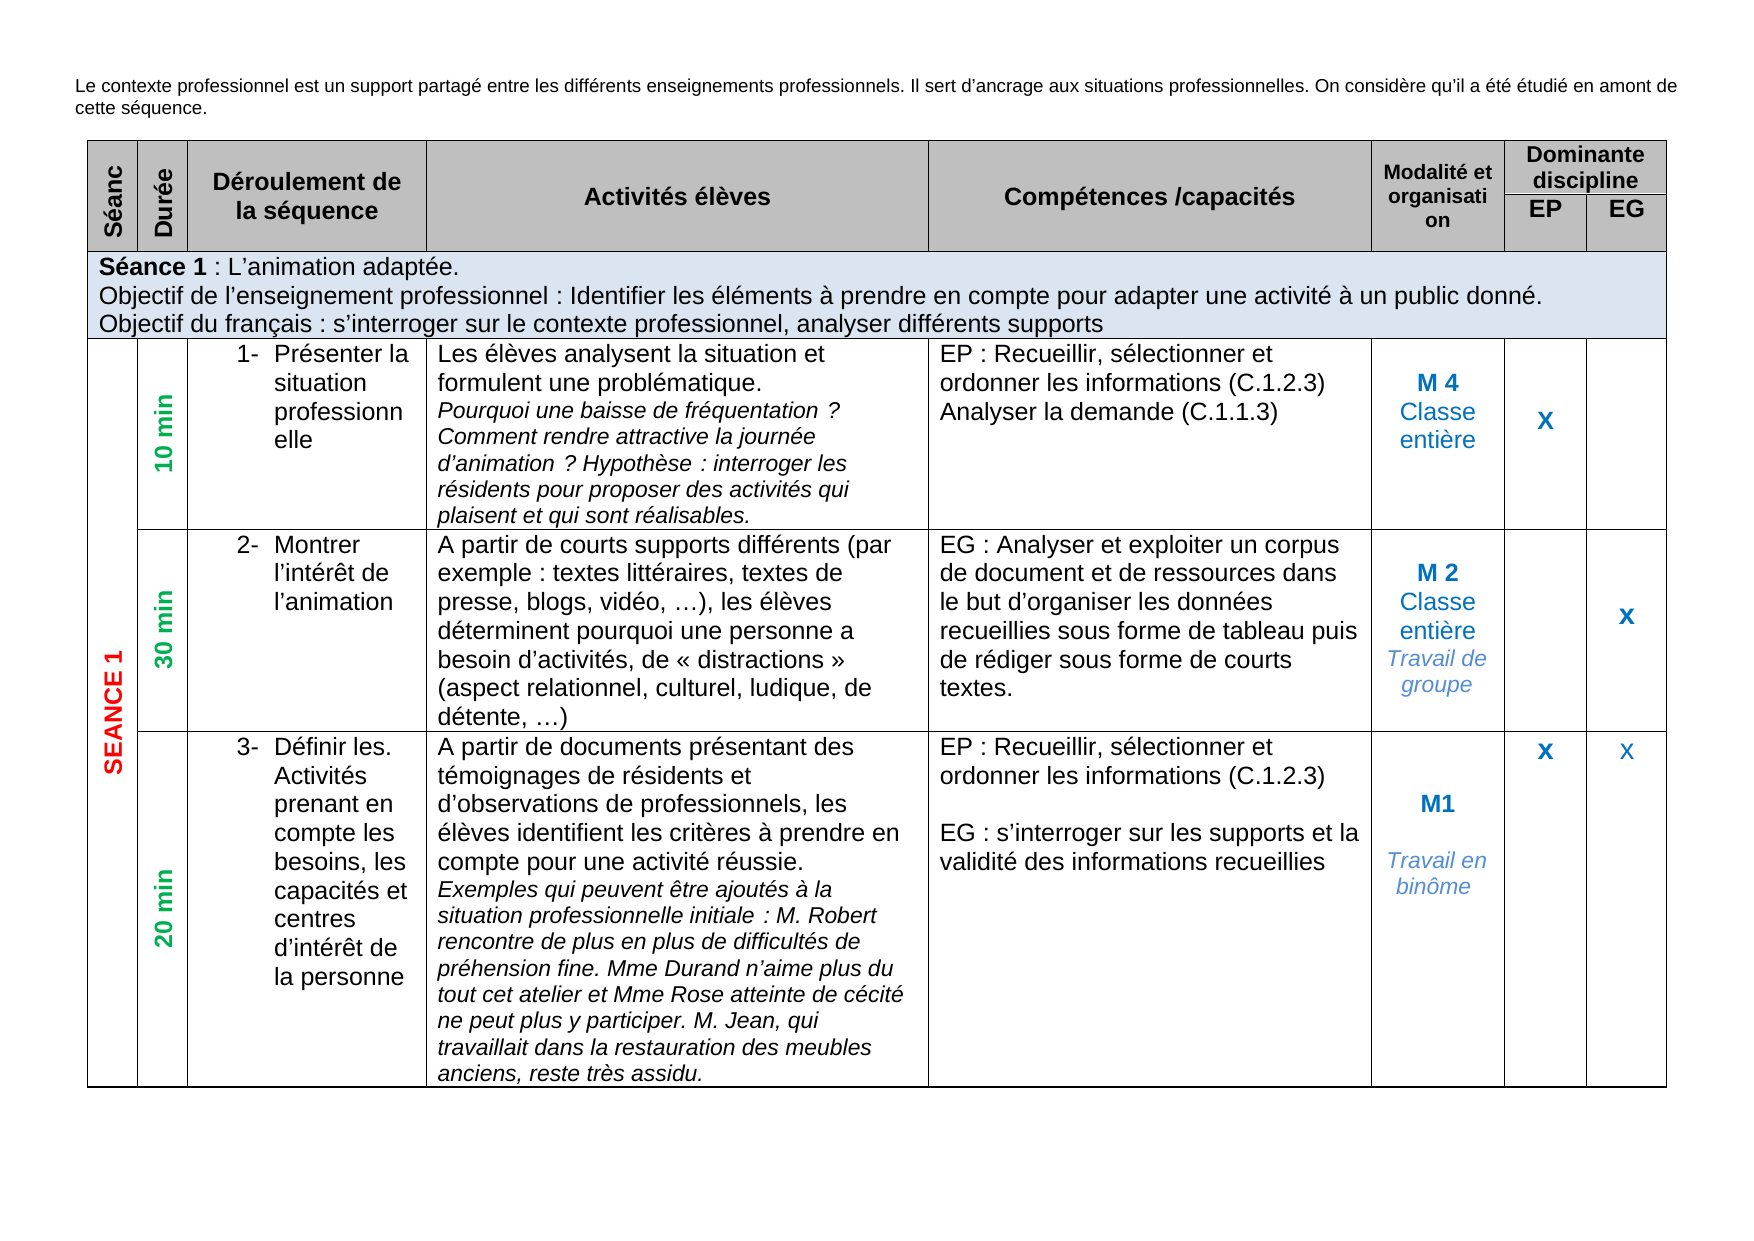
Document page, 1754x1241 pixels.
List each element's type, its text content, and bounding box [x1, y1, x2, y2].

text Le contexte professionnel est un support partagé entre les différents enseignements professionnels. Il sert d’ancrage aux situations professionnelles. On considère qu’il a été étudié en amont de cette séquence. [75, 75, 1679, 118]
table_cell x [1587, 530, 1666, 731]
table_header Activités élèves [427, 141, 928, 251]
table_cell X [1505, 339, 1586, 528]
table_cell EP [1505, 195, 1586, 251]
table_cell 10 min [138, 339, 187, 528]
table_cell 30 min [138, 530, 187, 731]
table_cell A partir de documents présentant des témoignages de résidents et d’observations de professionnels, les élèves identifient les critères à prendre en compte pour une activité réussie. Exemples qui peuvent être ajoutés à la situation professionnelle initiale : M. Robert rencontre de plus en plus de difficultés de préhension fine. Mme Durand n’aime plus du tout cet atelier et Mme Rose atteinte de cécité ne peut plus y participer. M. Jean, qui travaillait dans la restauration des meubles anciens, reste très assidu. [427, 732, 928, 1086]
table_cell [1505, 530, 1586, 731]
table_cell EG : Analyser et exploiter un corpus de document et de ressources dans le but d’organiser les données recueillies sous forme de tableau puis de rédiger sous forme de courts textes. [929, 530, 1371, 731]
table_cell [1587, 339, 1666, 528]
table_cell A partir de courts supports différents (par exemple : textes littéraires, textes de presse, blogs, vidéo, …), les élèves déterminent pourquoi une personne a besoin d’activités, de « distractions » (aspect relationnel, culturel, ludique, de détente, …) [427, 530, 928, 731]
table_cell Présenter la situation professionnelle [188, 339, 426, 528]
table_header Compétences /capacités [929, 141, 1371, 251]
table_cell EG [1587, 195, 1666, 251]
table_cell x [1587, 732, 1666, 1086]
table_header Déroulement de la séquence [188, 141, 426, 251]
table_cell EP : Recueillir, sélectionner et ordonner les informations (C.1.2.3) Analyser la demande (C.1.1.3) [929, 339, 1371, 528]
table_header Durée [138, 141, 187, 251]
table_header Modalité et organisation [1372, 141, 1504, 251]
table_cell Séance 1 : L’animation adaptée. Objectif de l’enseignement professionnel : Identifier les éléments à prendre en compte pour adapter une activité à un public donné. Objectif du français : s’interroger sur le contexte professionnel, analyser différents supports [88, 252, 1666, 338]
table_cell SEANCE 1 [88, 339, 137, 1086]
table_cell Montrer l’intérêt de l’animation [188, 530, 426, 731]
table_header Séances [88, 141, 137, 251]
table_header Dominante discipline [1505, 141, 1666, 193]
table_cell Les élèves analysent la situation et formulent une problématique. Pourquoi une baisse de fréquentation ? Comment rendre attractive la journée d’animation ? Hypothèse : interroger les résidents pour proposer des activités qui plaisent et qui sont réalisables. [427, 339, 928, 528]
table_cell M 2 Classe entière Travail de groupe [1372, 530, 1504, 731]
table_cell EP : Recueillir, sélectionner et ordonner les informations (C.1.2.3) EG : s’interroger sur les supports et la validité des informations recueillies [929, 732, 1371, 1086]
table_cell 20 min [138, 732, 187, 1086]
table_cell M1 Travail en binôme [1372, 732, 1504, 1086]
table_cell x [1505, 732, 1586, 1086]
table_cell Définir les. Activités prenant en compte les besoins, les capacités et centres d’intérêt de la personne [188, 732, 426, 1086]
table_cell M 4 Classe entière [1372, 339, 1504, 528]
